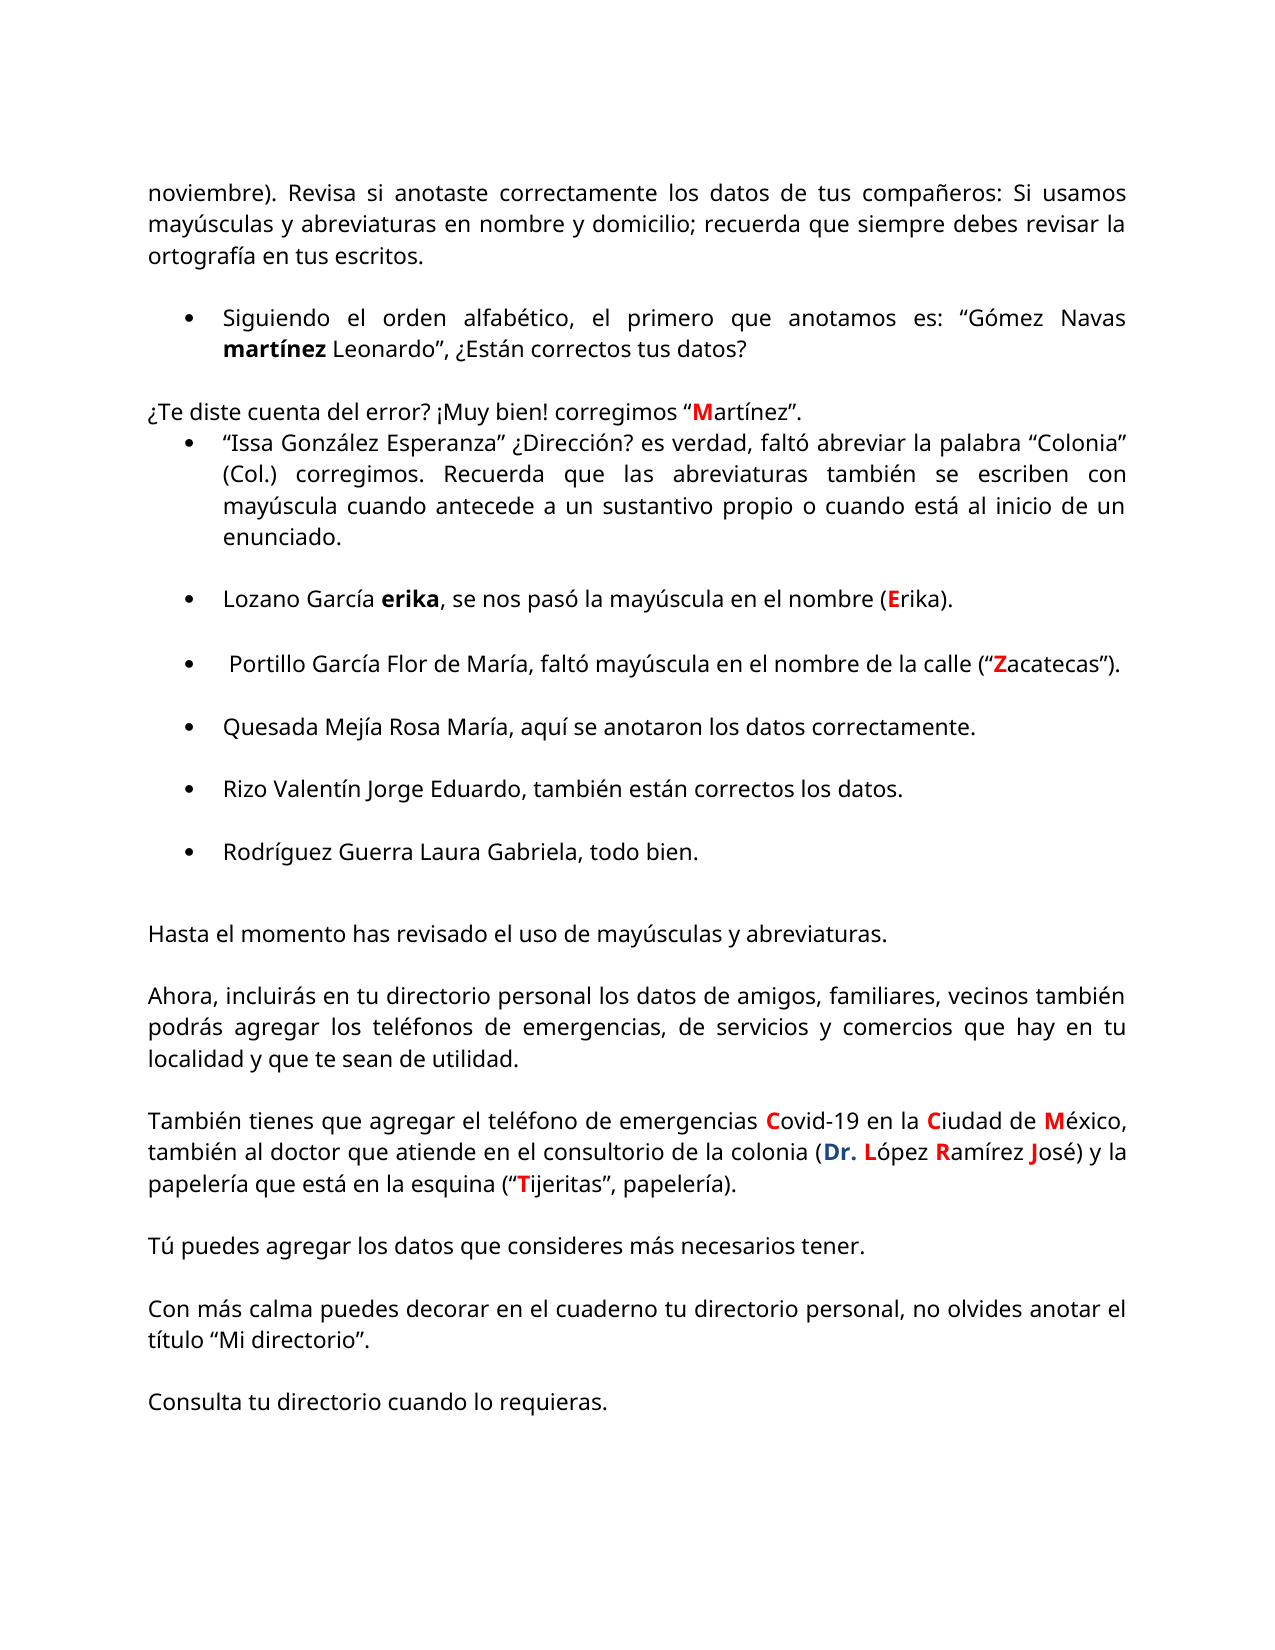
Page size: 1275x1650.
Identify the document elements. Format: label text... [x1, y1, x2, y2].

list Portillo García Flor de María, faltó mayúscula en el nombre de la calle (“Zacatecas”). [185, 648, 1127, 680]
text Con más calma puedes decorar en el cuaderno tu directorio personal, no olvides anotar el título “Mi directorio”. [148, 1293, 1127, 1355]
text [148, 177, 1127, 271]
text También tienes que agregar el teléfono de emergencias Covid-19 en la Ciudad de México, también al doctor que atiende en el consultorio de la colonia (Dr. López Ramírez José) y la papelería que está en la esquina (“Tijeritas”, papelería). [148, 1105, 1127, 1199]
text Hasta el momento has revisado el uso de mayúsculas y abreviaturas. [148, 918, 1127, 949]
list Rizo Valentín Jorge Eduardo, también están correctos los datos. [185, 773, 1127, 805]
list Quesada Mejía Rosa María, aquí se anotaron los datos correctamente. [185, 711, 1127, 742]
text ¿Te diste cuenta del error? ¡Muy bien! corregimos “Martínez”. [148, 396, 1127, 427]
list Rodríguez Guerra Laura Gabriela, todo bien. [185, 836, 1127, 867]
list “Issa González Esperanza” ¿Dirección? es verdad, faltó abreviar la palabra “Colonia” (Col.) corregimos. Recuerda que las abreviaturas también se escriben con mayúscula cuando antecede a un sustantivo propio o cuando está al inicio de un enunciado. [185, 427, 1127, 552]
text Tú puedes agregar los datos que consideres más necesarios tener. [148, 1230, 1127, 1261]
text Consulta tu directorio cuando lo requieras. [148, 1386, 1127, 1418]
list Siguiendo el orden alfabético, el primero que anotamos es: “Gómez Navas martínez Leonardo”, ¿Están correctos tus datos? [185, 302, 1127, 365]
text Ahora, incluirás en tu directorio personal los datos de amigos, familiares, vecinos también podrás agregar los teléfonos de emergencias, de servicios y comercios que hay en tu localidad y que te sean de utilidad. [148, 980, 1127, 1074]
list Lozano García erika, se nos pasó la mayúscula en el nombre (Erika). [185, 583, 1127, 615]
